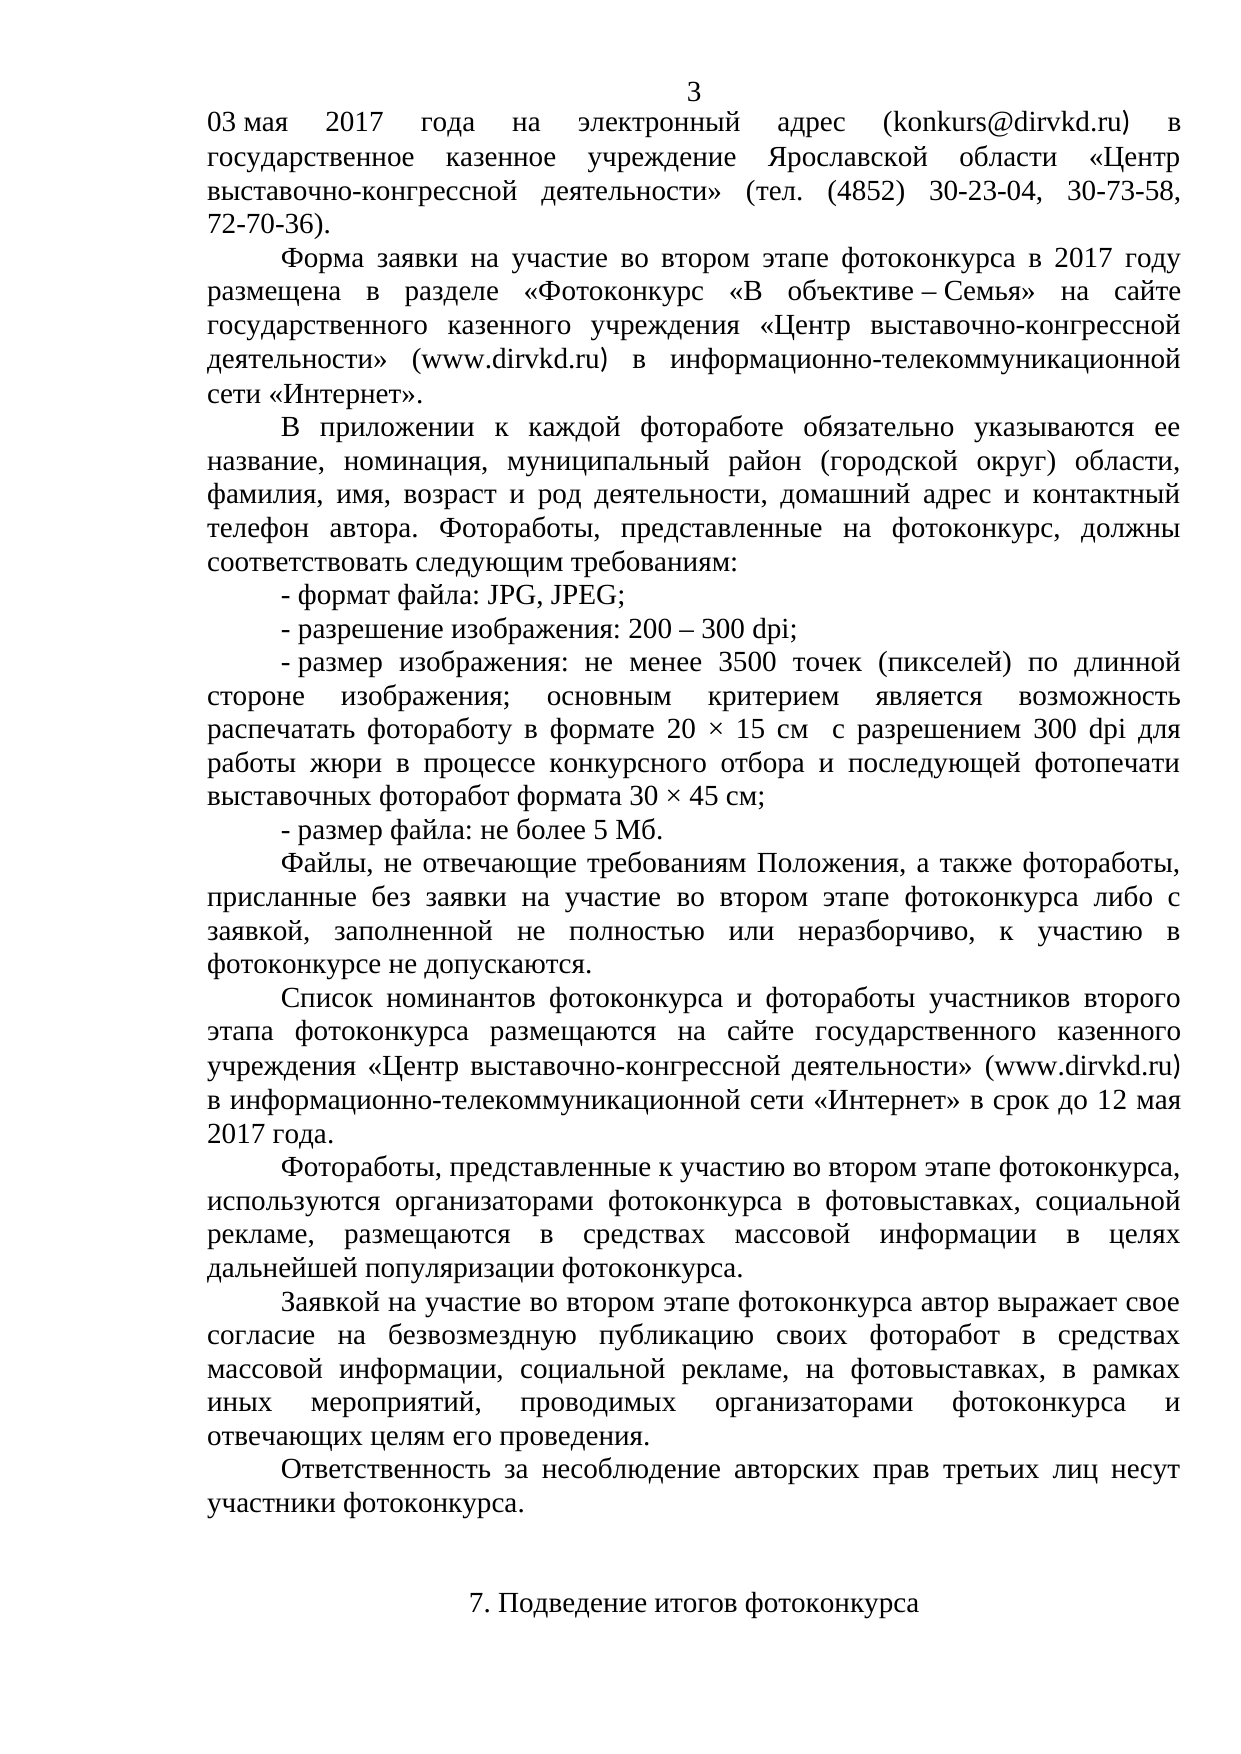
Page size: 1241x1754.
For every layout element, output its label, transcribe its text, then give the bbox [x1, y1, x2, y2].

text - формат файла: JPG, JPEG; [207, 577, 1181, 611]
text Форма заявки на участие во втором этапе фотоконкурса в 2017 году размещена в разделе «Фотоконкурс «В объективе – Семья» на сайте государственного казенного учреждения «Центр выставочно-конгрессной деятельности» (www.dirvkd.ru) в информационно-телекоммуникационной сети «Интернет». [207, 240, 1181, 409]
text Заявкой на участие во втором этапе фотоконкурса автор выражает свое согласие на безвозмездную публикацию своих фоторабот в средствах массовой информации, социальной рекламе, на фотовыставках, в рамках иных мероприятий, проводимых организаторами фотоконкурса и отвечающих целям его проведения. [207, 1284, 1181, 1451]
text - размер файла: не более 5 Мб. [207, 812, 1181, 846]
text 7. Подведение итогов фотоконкурса [207, 1586, 1181, 1619]
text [207, 103, 1181, 240]
text Ответственность за несоблюдение авторских прав третьих лиц несут участники фотоконкурса. [207, 1451, 1181, 1518]
text Фотоработы, представленные к участию во втором этапе фотоконкурса, используются организаторами фотоконкурса в фотовыставках, социальной рекламе, размещаются в средствах массовой информации в целях дальнейшей популяризации фотоконкурса. [207, 1149, 1181, 1284]
text Файлы, не отвечающие требованиям Положения, а также фотоработы, присланные без заявки на участие во втором этапе фотоконкурса либо с заявкой, заполненной не полностью или неразборчиво, к участию в фотоконкурсе не допускаются. [207, 846, 1181, 980]
text - разрешение изображения: 200 – 300 dpi; [207, 611, 1181, 644]
text В приложении к каждой фотоработе обязательно указываются ее название, номинация, муниципальный район (городской округ) области, фамилия, имя, возраст и род деятельности, домашний адрес и контактный телефон автора. Фотоработы, представленные на фотоконкурс, должны соответствовать следующим требованиям: [207, 409, 1181, 577]
text Список номинантов фотоконкурса и фотоработы участников второго этапа фотоконкурса размещаются на сайте государственного казенного учреждения «Центр выставочно-конгрессной деятельности» (www.dirvkd.ru) в информационно-телекоммуникационной сети «Интернет» в срок до 12 мая 2017 года. [207, 980, 1181, 1149]
text - размер изображения: не менее 3500 точек (пикселей) по длинной стороне изображения; основным критерием является возможность распечатать фотоработу в формате 20 × 15 см с разрешением 300 dpi для работы жюри в процессе конкурсного отбора и последующей фотопечати выставочных фоторабот формата 30 × 45 см; [207, 644, 1181, 812]
